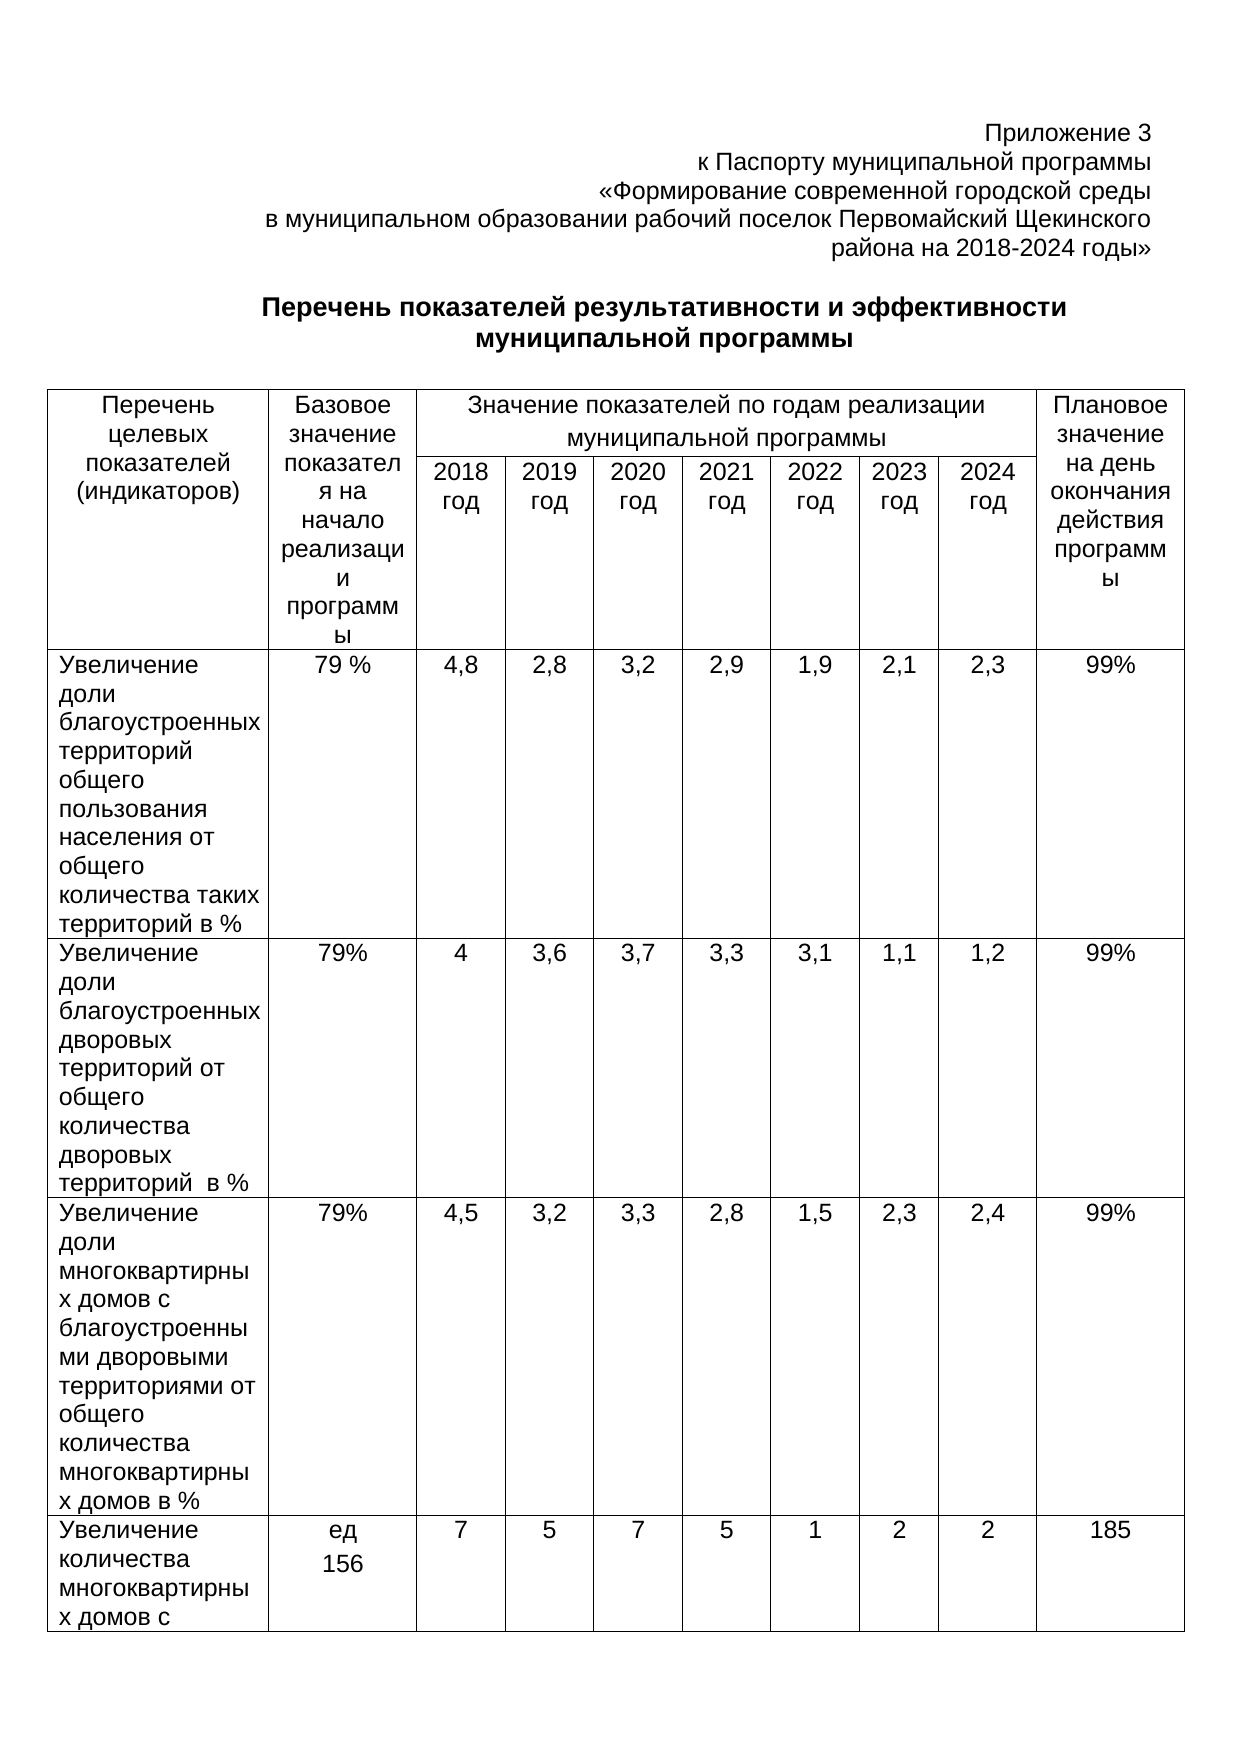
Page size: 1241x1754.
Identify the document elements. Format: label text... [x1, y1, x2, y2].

table_cell 1,1 [860, 939, 938, 1197]
table_cell Увеличение доли многоквартирных домов с благоустроенными дворовыми территориями от общего количества многоквартирных домов в % [48, 1198, 268, 1514]
text в муниципальном образовании рабочий поселок Первомайский Щекинского района на 2018-2024 годы» [177, 204, 1152, 262]
table_cell 1 [771, 1516, 859, 1631]
table_cell 3,6 [506, 939, 593, 1197]
table_cell 99% [1037, 650, 1184, 937]
table_cell 3,3 [594, 1198, 682, 1514]
table_cell 2021 год [683, 457, 770, 649]
table_cell 79% [269, 939, 416, 1197]
table_cell 4,8 [417, 650, 505, 937]
table_cell 2 [860, 1516, 938, 1631]
text к Паспорту муниципальной программы [177, 147, 1152, 176]
table_cell 185 [1037, 1516, 1184, 1631]
table_cell 3,1 [771, 939, 859, 1197]
table_cell 2,9 [683, 650, 770, 937]
table_cell 3,3 [683, 939, 770, 1197]
table_cell 2,8 [506, 650, 593, 937]
table_header Значение показателей по годам реализации муниципальной программы [417, 390, 1036, 456]
table_cell 2022 год [771, 457, 859, 649]
table_cell 2,4 [939, 1198, 1036, 1514]
table_cell 4,5 [417, 1198, 505, 1514]
table_cell 1,2 [939, 939, 1036, 1197]
table_cell 2018 год [417, 457, 505, 649]
table_cell 2 [939, 1516, 1036, 1631]
table_cell 3,2 [506, 1198, 593, 1514]
table_cell 5 [506, 1516, 593, 1631]
table_cell 1,5 [771, 1198, 859, 1514]
text Перечень показателей результативности и эффективности муниципальной программы [177, 291, 1152, 353]
table_cell 2020 год [594, 457, 682, 649]
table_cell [48, 1516, 268, 1631]
table_header Базовое значение показателя на начало реализации программы [269, 390, 416, 649]
table_cell 79 % [269, 650, 416, 937]
table_cell ед 156 [269, 1516, 416, 1631]
table_cell Увеличение доли благоустроенных территорий общего пользования населения от общего количества таких территорий в % [48, 650, 268, 937]
table_header Плановое значение на день окончания действия программы [1037, 390, 1184, 649]
table_header Перечень целевых показателей (индикаторов) [48, 390, 268, 649]
table_cell 2024 год [939, 457, 1036, 649]
table_cell 7 [594, 1516, 682, 1631]
table_cell 3,2 [594, 650, 682, 937]
table_cell Увеличение доли благоустроенных дворовых территорий от общего количества дворовых территорий в % [48, 939, 268, 1197]
text Приложение 3 [177, 118, 1152, 147]
table_cell 2,3 [939, 650, 1036, 937]
table_cell 2,3 [860, 1198, 938, 1514]
table_cell 2,1 [860, 650, 938, 937]
table_cell 4 [417, 939, 505, 1197]
table_cell 2,8 [683, 1198, 770, 1514]
table_cell 3,7 [594, 939, 682, 1197]
table_cell 7 [417, 1516, 505, 1631]
table_cell 99% [1037, 1198, 1184, 1514]
table_cell 5 [683, 1516, 770, 1631]
table_cell 99% [1037, 939, 1184, 1197]
table_cell 2019 год [506, 457, 593, 649]
table_cell 1,9 [771, 650, 859, 937]
table_cell 2023 год [860, 457, 938, 649]
table_cell 79% [269, 1198, 416, 1514]
text «Формирование современной городской среды [177, 176, 1152, 204]
